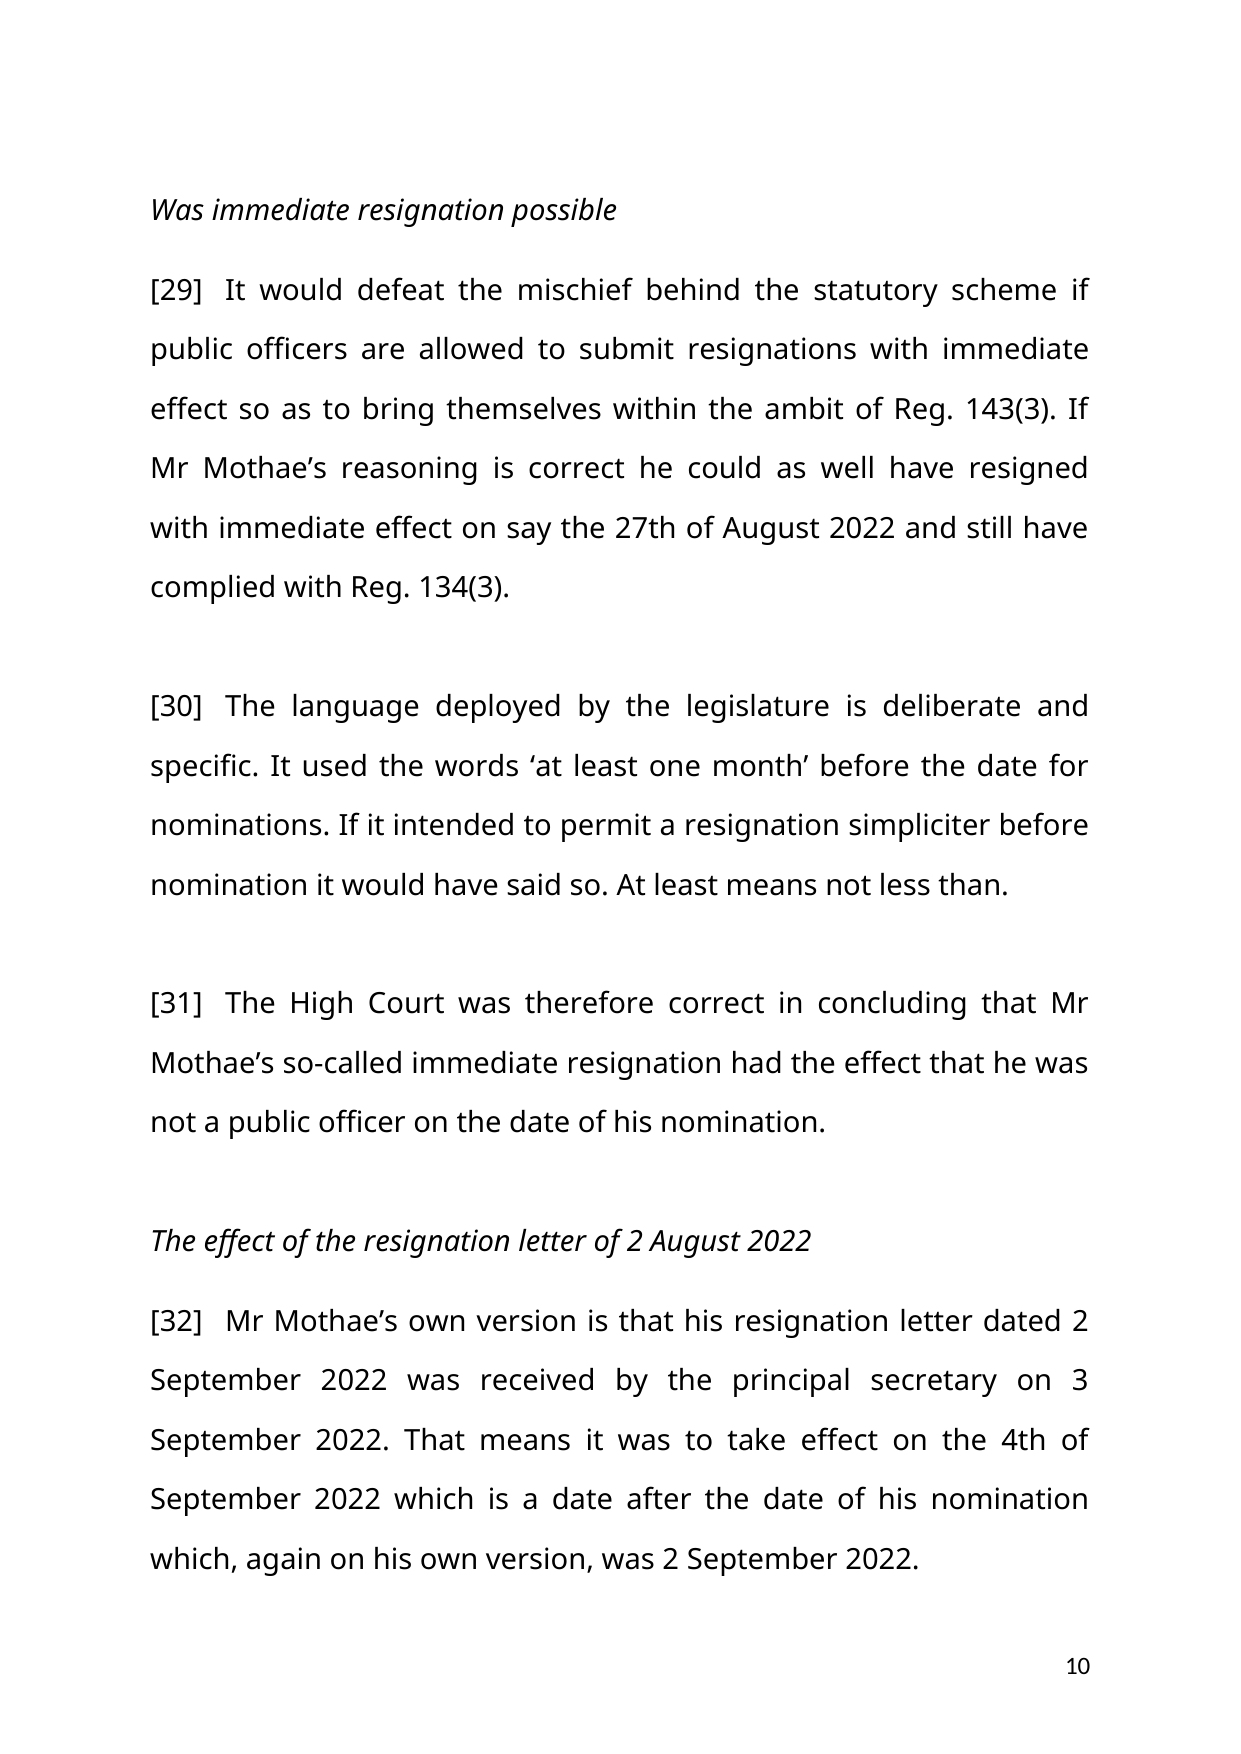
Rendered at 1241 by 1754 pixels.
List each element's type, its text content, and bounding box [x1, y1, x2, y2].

list The language deployed by the legislature is deliberate and specific. It used the words ‘at least one month’ before the date for nominations. If it intended to permit a resignation simpliciter before nomination it would have said so. At least means not less than. [150, 685, 1090, 903]
list The High Court was therefore correct in concluding that Mr Mothae’s so-called immediate resignation had the effect that he was not a public officer on the date of his nomination. [150, 983, 1090, 1141]
text The effect of the resignation letter of 2 August 2022 [150, 1221, 1090, 1260]
list Mr Mothae’s own version is that his resignation letter dated 2 September 2022 was received by the principal secretary on 3 September 2022. That means it was to take effect on the 4th of September 2022 which is a date after the date of his nomination which, again on his own version, was 2 September 2022. [150, 1300, 1090, 1578]
text Was immediate resignation possible [150, 190, 1090, 229]
list It would defeat the mischief behind the statutory scheme if public officers are allowed to submit resignations with immediate effect so as to bring themselves within the ambit of Reg. 143(3). If Mr Mothae’s reasoning is correct he could as well have resigned with immediate effect on say the 27th of August 2022 and still have complied with Reg. 134(3). [150, 269, 1090, 606]
